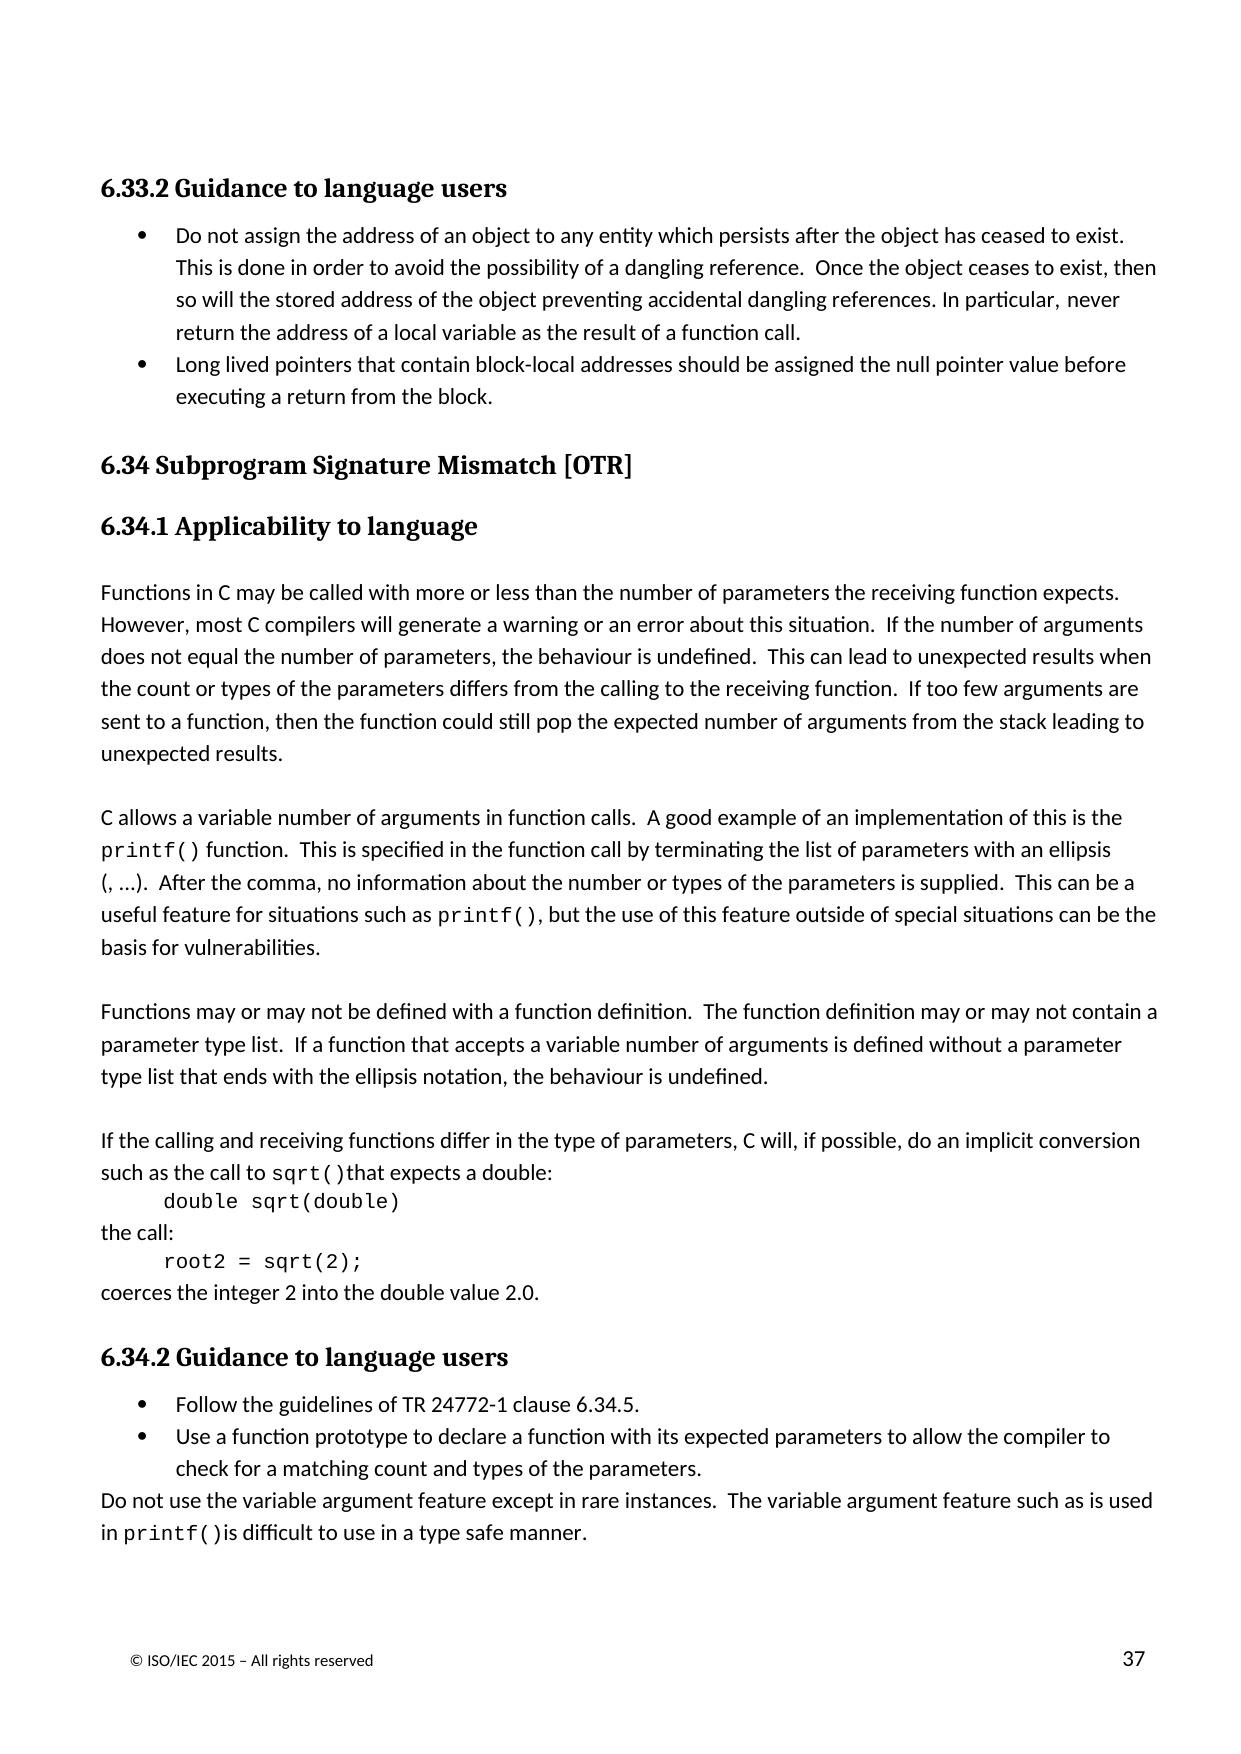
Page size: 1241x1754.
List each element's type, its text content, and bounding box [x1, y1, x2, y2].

text double sqrt(double) [101, 1191, 1164, 1215]
text C allows a variable number of arguments in function calls. A good example of an implementation of this is the printf() function. This is specified in the function call by terminating the list of parameters with an ellipsis (, ...). After the comma, no information about the number or types of the parameters is supplied. This can be a useful feature for situations such as printf(), but the use of this feature outside of special situations can be the basis for vulnerabilities. [101, 803, 1164, 961]
list Do not assign the address of an object to any entity which persists after the object has ceased to exist. This is done in order to avoid the possibility of a dangling reference. Once the object ceases to exist, then so will the stored address of the object preventing accidental dangling references. In particular, never return the address of a local variable as the result of a function call. [138, 221, 1164, 346]
subtitle 6.34 Subprogram Signature Mismatch [OTR] [101, 450, 1164, 481]
list Follow the guidelines of TR 24772-1 clause 6.34.5. [138, 1390, 1164, 1418]
list Long lived pointers that contain block-local addresses should be assigned the null pointer value before executing a return from the block. [138, 350, 1164, 410]
text the call: [101, 1218, 1164, 1246]
text If the calling and receiving functions differ in the type of parameters, C will, if possible, do an implicit conversion such as the call to sqrt()that expects a double: [101, 1126, 1164, 1187]
text root2 = sqrt(2); [101, 1251, 1164, 1274]
subtitle 6.34.1 Applicability to language [101, 511, 1164, 542]
subtitle 6.33.2 Guidance to language users [101, 173, 1164, 205]
text Functions may or may not be defined with a function definition. The function definition may or may not contain a parameter type list. If a function that accepts a variable number of arguments is defined without a parameter type list that ends with the ellipsis notation, the behaviour is undefined. [101, 997, 1164, 1090]
text Functions in C may be called with more or less than the number of parameters the receiving function expects. However, most C compilers will generate a warning or an error about this situation. If the number of arguments does not equal the number of parameters, the behaviour is undefined. This can lead to unexpected results when the count or types of the parameters differs from the calling to the receiving function. If too few arguments are sent to a function, then the function could still pop the expected number of arguments from the stack leading to unexpected results. [101, 578, 1164, 767]
text coerces the integer 2 into the double value 2.0. [101, 1278, 1164, 1306]
text Do not use the variable argument feature except in rare instances. The variable argument feature such as is used in printf()is difficult to use in a type safe manner. [101, 1486, 1164, 1547]
list Use a function prototype to declare a function with its expected parameters to allow the compiler to check for a matching count and types of the parameters. [138, 1422, 1164, 1482]
subtitle 6.34.2 Guidance to language users [101, 1342, 1164, 1373]
